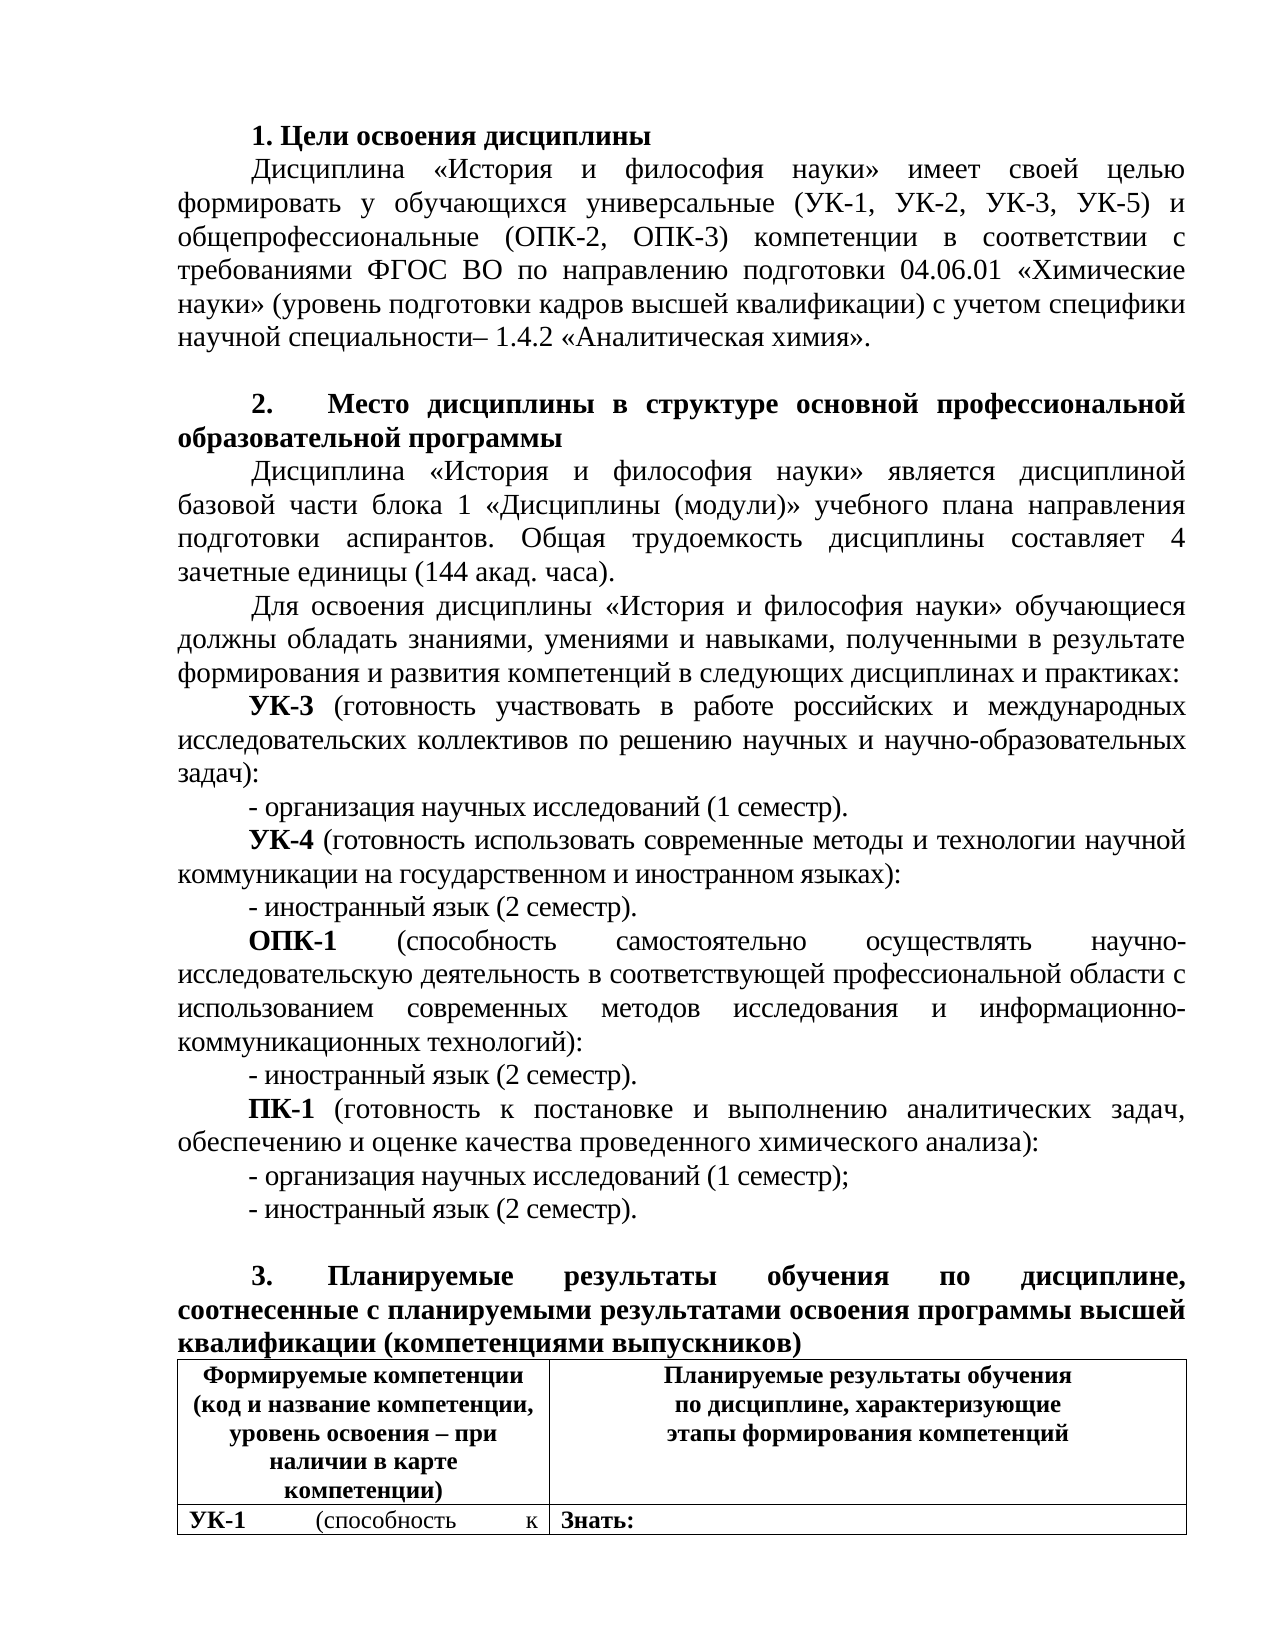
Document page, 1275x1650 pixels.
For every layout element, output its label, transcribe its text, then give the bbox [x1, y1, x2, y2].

list Планируемые результаты обучения по дисциплине, соотнесенные с планируемыми результатами освоения программы высшей квалификации (компетенциями выпускников) [177, 1258, 1186, 1359]
text УК-3 (готовность участвовать в работе российских и международных исследовательских коллективов по решению научных и научно-образовательных задач): [177, 688, 1186, 789]
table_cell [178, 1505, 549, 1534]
text Для освоения дисциплины «История и философия науки» обучающиеся должны обладать знаниями, умениями и навыками, полученными в результате формирования и развития компетенций в следующих дисциплинах и практиках: [177, 588, 1186, 688]
text - иностранный язык (2 семестр). [177, 889, 1186, 923]
text - иностранный язык (2 семестр). [177, 1057, 1186, 1091]
list Место дисциплины в структуре основной профессиональной образовательной программы [177, 386, 1186, 453]
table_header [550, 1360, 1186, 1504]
text ПК-1 (готовность к постановке и выполнению аналитических задач, обеспечению и оценке качества проведенного химического анализа): [177, 1091, 1186, 1158]
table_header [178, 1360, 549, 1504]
text - организация научных исследований (1 семестр). [177, 789, 1186, 822]
text 1. Цели освоения дисциплины [251, 118, 1186, 152]
text Дисциплина «История и философия науки» является дисциплиной базовой части блока 1 «Дисциплины (модули)» учебного плана направления подготовки аспирантов. Общая трудоемкость дисциплины составляет 4 зачетные единицы (144 акад. часа). [177, 453, 1186, 588]
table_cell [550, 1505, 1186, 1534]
text Дисциплина «История и философия науки» имеет своей целью формировать у обучающихся универсальные (УК-1, УК-2, УК-3, УК-5) и общепрофессиональные (ОПК-2, ОПК-3) компетенции в соответствии с требованиями ФГОС ВО по направлению подготовки 04.06.01 «Химические науки» (уровень подготовки кадров высшей квалификации) с учетом специфики научной специальности– 1.4.2 «Аналитическая химия». [177, 152, 1186, 353]
text - организация научных исследований (1 семестр); [177, 1158, 1186, 1191]
text УК-4 (готовность использовать современные методы и технологии научной коммуникации на государственном и иностранном языках): [177, 822, 1186, 889]
text - иностранный язык (2 семестр). [177, 1191, 1186, 1225]
text ОПК-1 (способность самостоятельно осуществлять научно-исследовательскую деятельность в соответствующей профессиональной области с использованием современных методов исследования и информационно-коммуникационных технологий): [177, 923, 1186, 1057]
